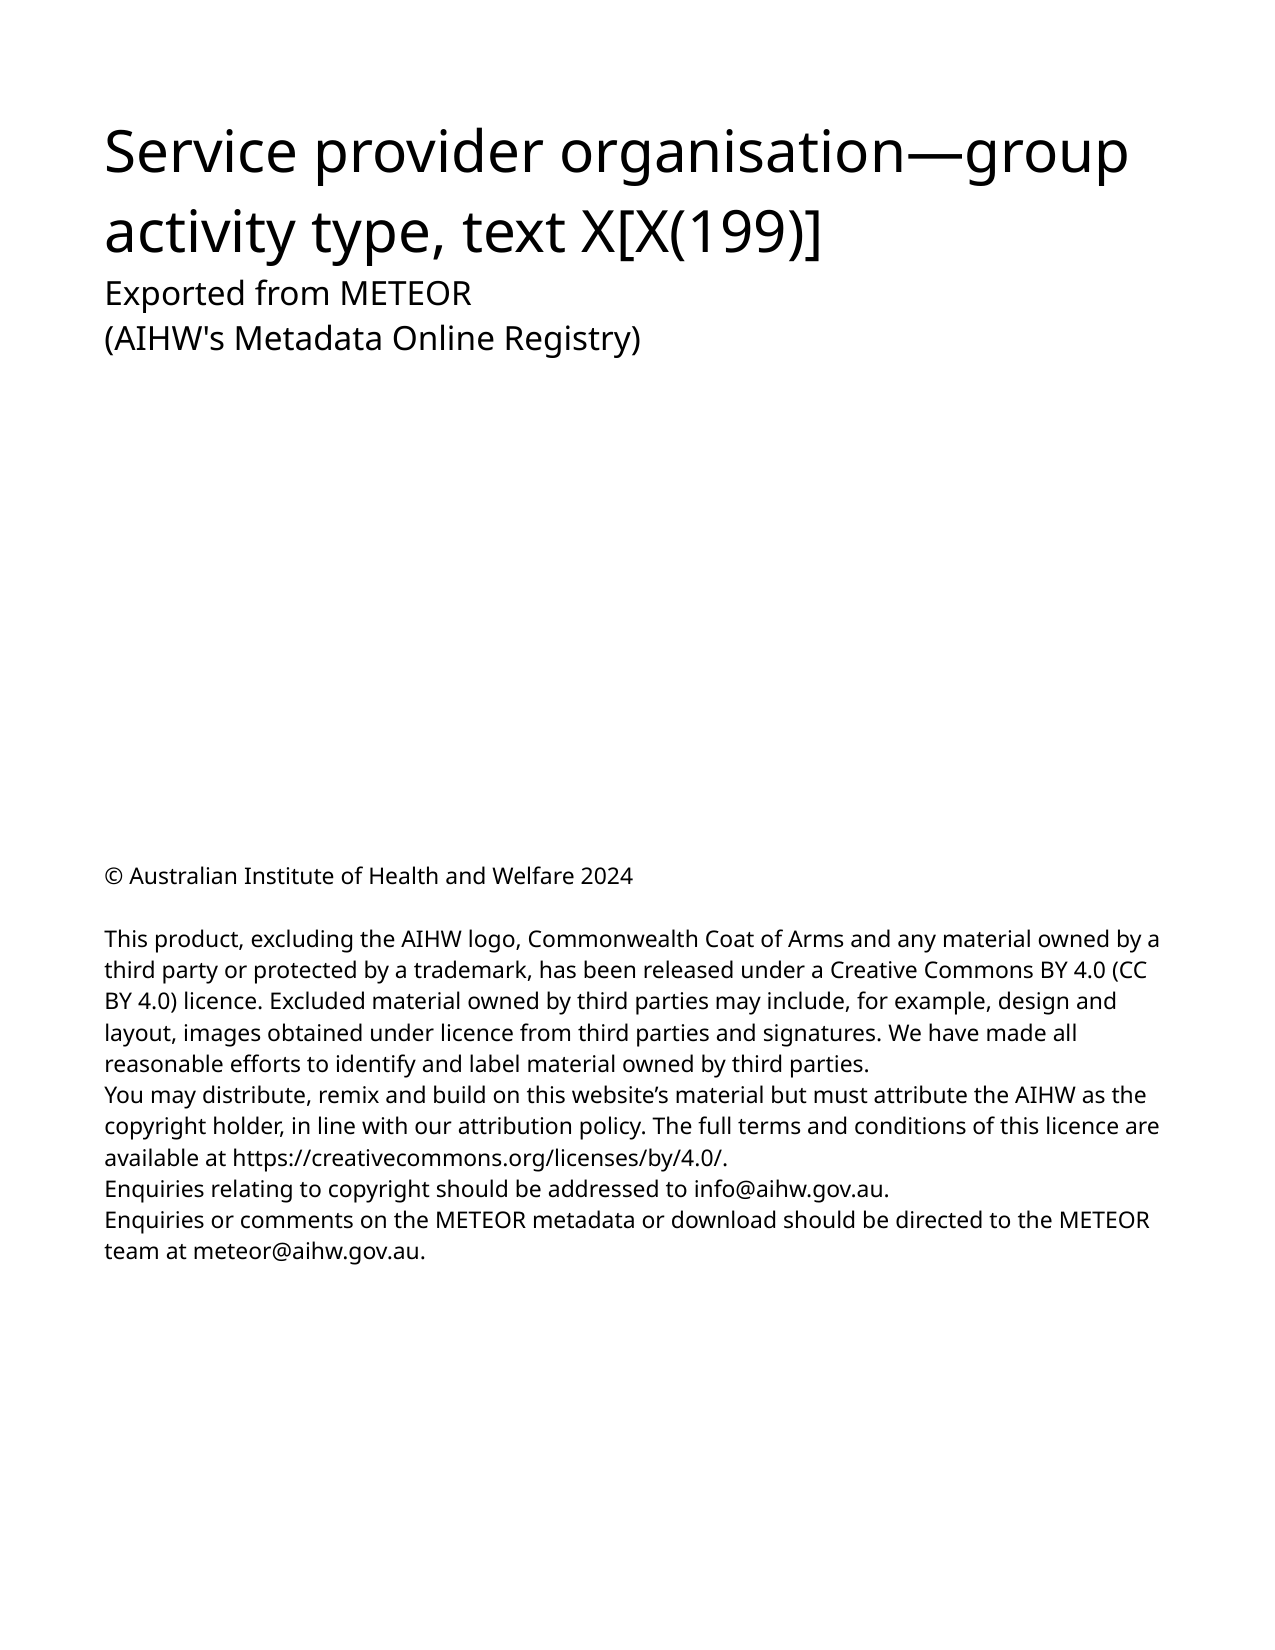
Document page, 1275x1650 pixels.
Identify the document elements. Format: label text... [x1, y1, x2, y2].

text This product, excluding the AIHW logo, Commonwealth Coat of Arms and any material owned by a third party or protected by a trademark, has been released under a Creative Commons BY 4.0 (CC BY 4.0) licence. Excluded material owned by third parties may include, for example, design and layout, images obtained under licence from third parties and signatures. We have made all reasonable efforts to identify and label material owned by third parties. [104, 923, 1171, 1079]
text You may distribute, remix and build on this website’s material but must attribute the AIHW as the copyright holder, in line with our attribution policy. The full terms and conditions of this licence are available at https://creativecommons.org/licenses/by/4.0/. [104, 1079, 1171, 1173]
subtitle Exported from METEOR [104, 269, 1171, 315]
text © Australian Institute of Health and Welfare 2024 [104, 860, 1171, 891]
text Enquiries or comments on the METEOR metadata or download should be directed to the METEOR team at meteor@aihw.gov.au. [104, 1204, 1171, 1266]
subtitle (AIHW's Metadata Online Registry) [104, 315, 1171, 360]
text Enquiries relating to copyright should be addressed to info@aihw.gov.au. [104, 1173, 1171, 1204]
title Service provider organisation—group activity type, text X[X(199)] [104, 110, 1171, 269]
